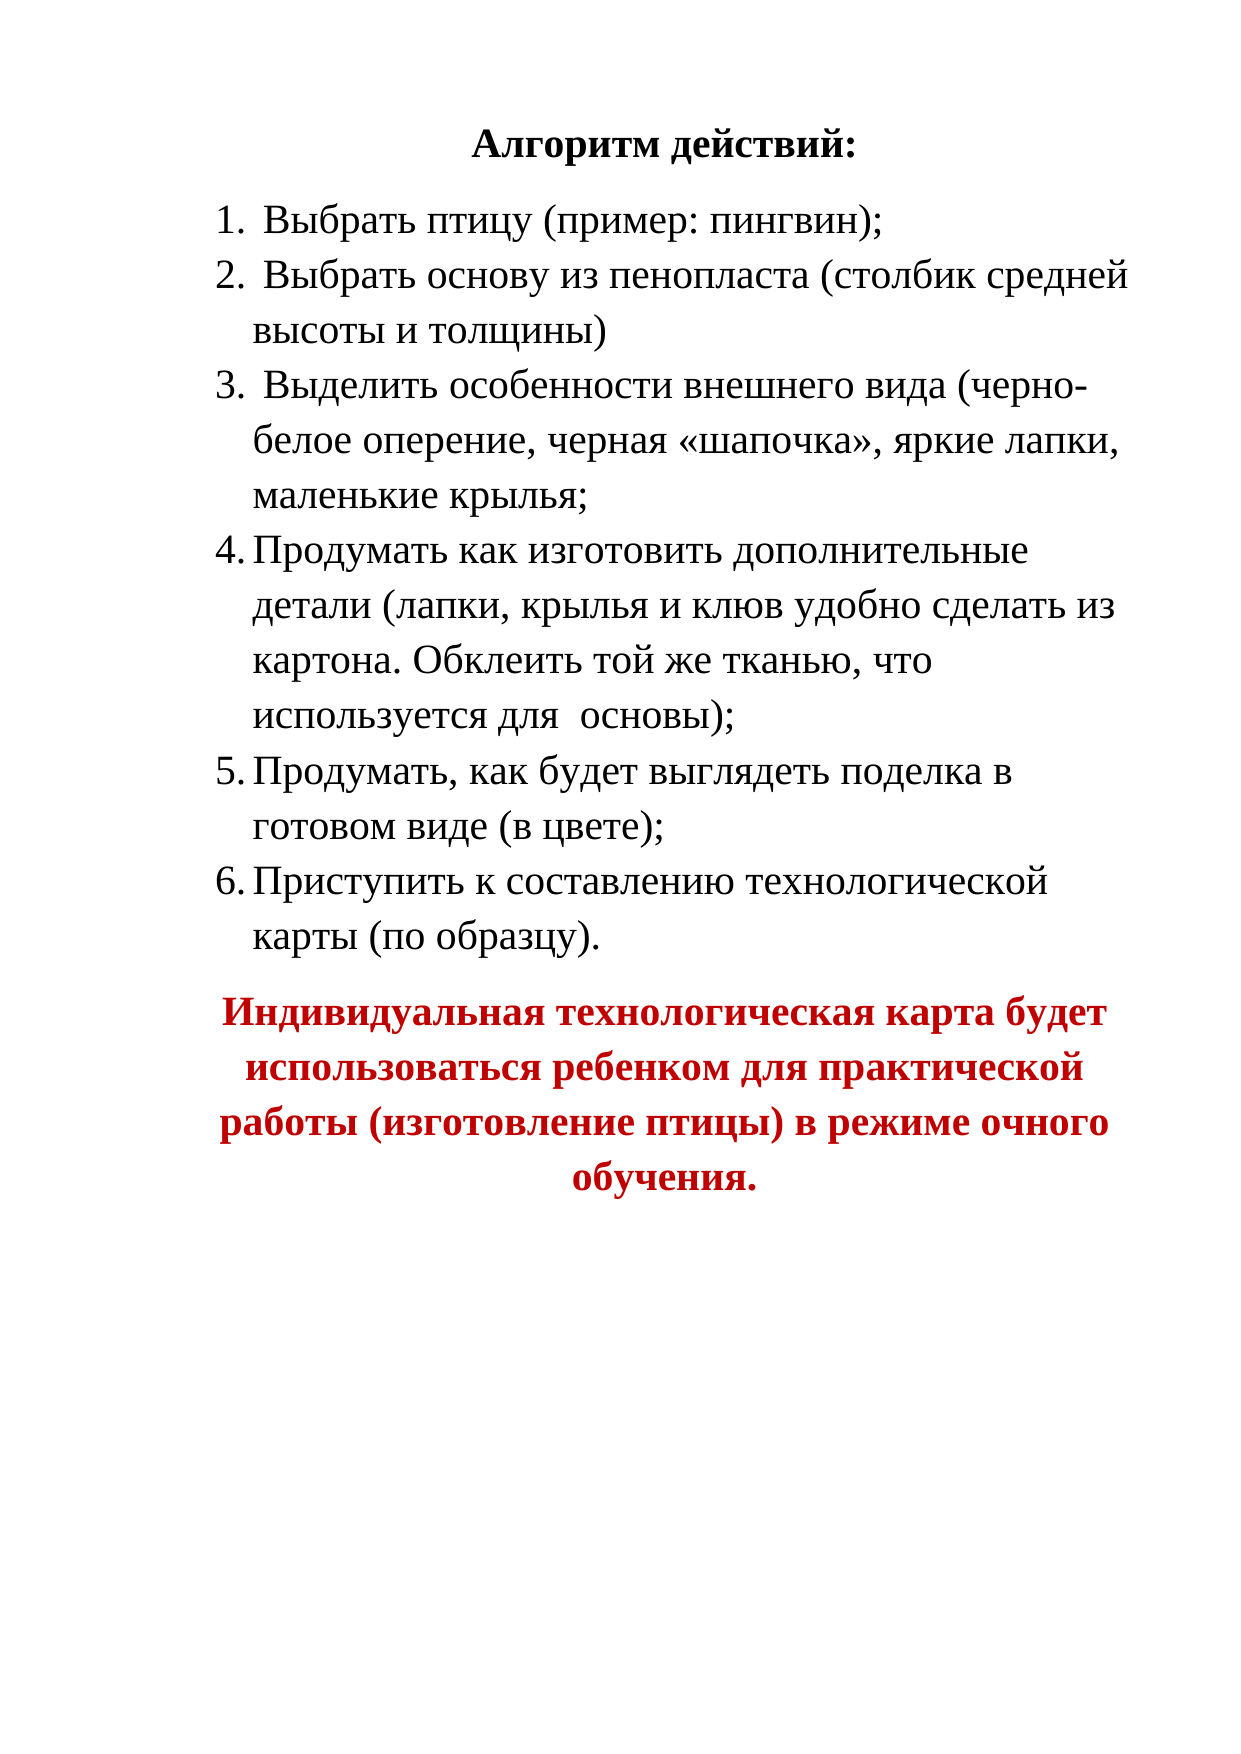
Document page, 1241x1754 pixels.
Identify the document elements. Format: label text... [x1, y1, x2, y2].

list Продумать, как будет выглядеть поделка в готовом виде (в цвете); [215, 745, 1152, 848]
list Продумать как изготовить дополнительные детали (лапки, крылья и клюв удобно сделать из картона. Обклеить той же тканью, что используется для основы); [215, 525, 1152, 738]
list Приступить к составлению технологической карты (по образцу). [215, 855, 1152, 958]
list Выбрать птицу (пример: пингвин); [215, 194, 1152, 242]
text Алгоритм действий: [177, 118, 1152, 166]
text Индивидуальная технологическая карта будет использоваться ребенком для практической работы (изготовление птицы) в режиме очного обучения. [177, 986, 1152, 1199]
list Выделить особенности внешнего вида (черно-белое оперение, черная «шапочка», яркие лапки, маленькие крылья; [215, 359, 1152, 517]
list Выбрать основу из пенопласта (столбик средней высоты и толщины) [215, 249, 1152, 352]
